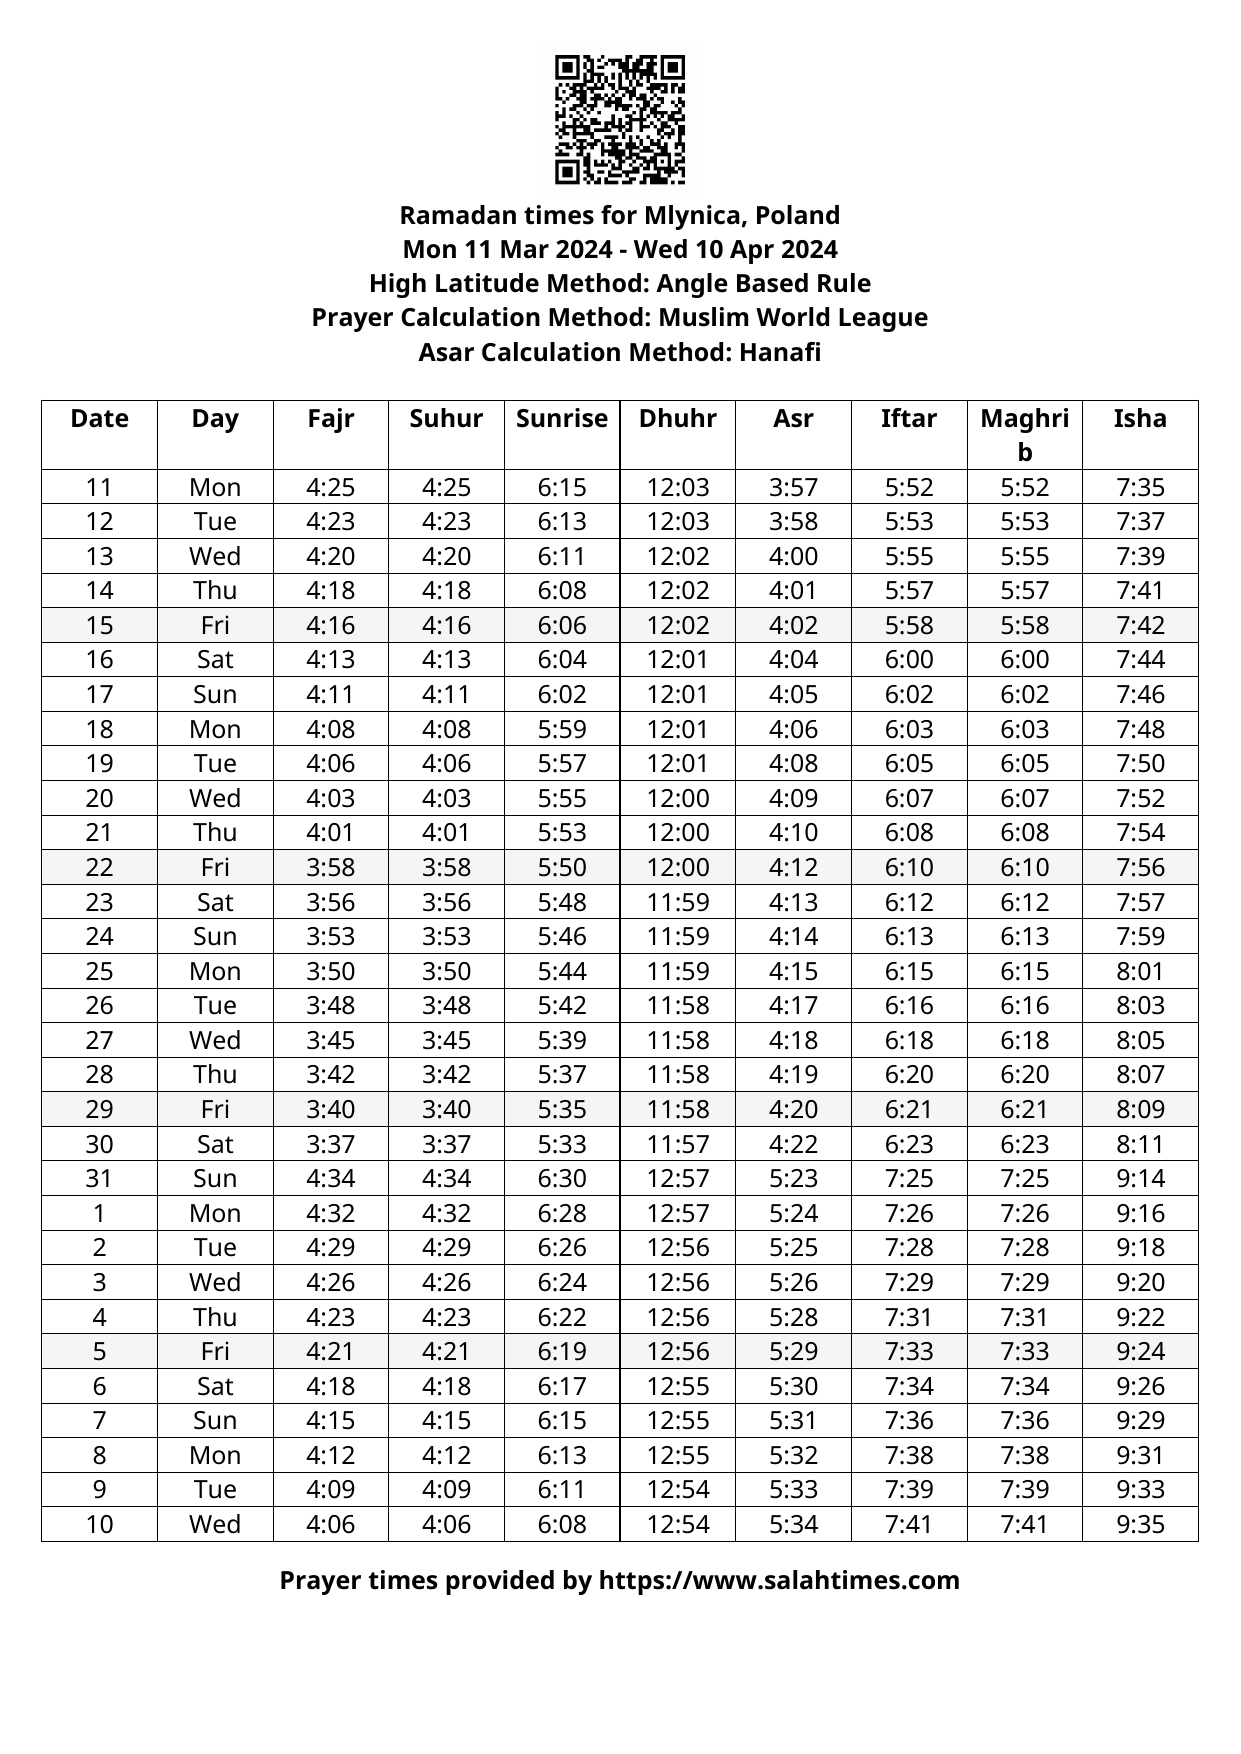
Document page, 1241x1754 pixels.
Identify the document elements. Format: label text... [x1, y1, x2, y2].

table_cell 3:37 [389, 1127, 504, 1160]
table_cell 4:17 [736, 989, 851, 1022]
table_header Iftar [852, 401, 967, 469]
table_cell 21 [42, 816, 157, 849]
table_cell 11:59 [621, 954, 735, 987]
table_cell Sun [158, 677, 273, 711]
table_cell 3:53 [389, 919, 504, 953]
table_cell 5:57 [505, 746, 619, 780]
table_cell 12:02 [621, 608, 735, 642]
table_cell 12:03 [621, 470, 735, 503]
table_cell 4:01 [389, 816, 504, 849]
table_cell 22 [42, 850, 157, 884]
table_cell 4:26 [274, 1265, 388, 1299]
table_cell 5:29 [736, 1334, 851, 1368]
table_cell 18 [42, 712, 157, 745]
table_cell 9:16 [1083, 1196, 1198, 1229]
table_cell 4:15 [736, 954, 851, 987]
table_cell 4:06 [736, 712, 851, 745]
table_cell 5:55 [852, 539, 967, 572]
table_cell 4:06 [389, 1507, 504, 1541]
table_cell 7:35 [1083, 470, 1198, 503]
table_cell 4:23 [274, 1300, 388, 1333]
table_cell 4:21 [274, 1334, 388, 1368]
table_cell 3:50 [389, 954, 504, 987]
table_cell 12:56 [621, 1300, 735, 1333]
table_cell Sat [158, 1127, 273, 1160]
table_cell 4:25 [274, 470, 388, 503]
table_cell 8:09 [1083, 1092, 1198, 1126]
table_cell 4:08 [274, 712, 388, 745]
table_cell 5:35 [505, 1092, 619, 1126]
table_cell 6:10 [852, 850, 967, 884]
table_cell 24 [42, 919, 157, 953]
table_cell 4:09 [736, 781, 851, 814]
table_cell 5:55 [505, 781, 619, 814]
table_cell 7:36 [968, 1404, 1082, 1437]
table_cell 6:07 [968, 781, 1082, 814]
table_header Date [42, 401, 157, 469]
table_cell 7:39 [1083, 539, 1198, 572]
table_cell 12:56 [621, 1231, 735, 1264]
table_cell 12 [42, 504, 157, 538]
table_cell 4:23 [389, 1300, 504, 1333]
table_cell 6:08 [505, 1507, 619, 1541]
table_cell 4:25 [389, 470, 504, 503]
table_cell 6:26 [505, 1231, 619, 1264]
table_cell 3:37 [274, 1127, 388, 1160]
table_cell 9:20 [1083, 1265, 1198, 1299]
text Prayer times provided by https://www.salahtimes.com [42, 1563, 1198, 1597]
table_cell 7:31 [968, 1300, 1082, 1333]
table_header Dhuhr [621, 401, 735, 469]
table_cell 4:20 [274, 539, 388, 572]
table_cell 5 [42, 1334, 157, 1368]
table_cell 4:23 [389, 504, 504, 538]
text Asar Calculation Method: Hanafi [42, 334, 1198, 368]
table_cell 4:10 [736, 816, 851, 849]
table_cell 12:54 [621, 1507, 735, 1541]
table_cell 5:24 [736, 1196, 851, 1229]
table_cell 3:40 [274, 1092, 388, 1126]
table_cell 12:01 [621, 643, 735, 676]
table_cell 7:26 [968, 1196, 1082, 1229]
table_cell Wed [158, 539, 273, 572]
table_cell 12:03 [621, 504, 735, 538]
table_header Maghrib [968, 401, 1082, 469]
table_cell 12:56 [621, 1265, 735, 1299]
table_cell 4:04 [736, 643, 851, 676]
table_cell Sat [158, 643, 273, 676]
table_cell 4:18 [274, 574, 388, 607]
table_cell 7:46 [1083, 677, 1198, 711]
table_cell 4:09 [389, 1473, 504, 1506]
table_cell 9:31 [1083, 1438, 1198, 1472]
table_cell 6:12 [852, 885, 967, 918]
table_cell 7:38 [968, 1438, 1082, 1472]
table_cell 7:50 [1083, 746, 1198, 780]
table_cell 9:24 [1083, 1334, 1198, 1368]
table_cell 11:57 [621, 1127, 735, 1160]
table_cell 6:22 [505, 1300, 619, 1333]
table_cell 7:54 [1083, 816, 1198, 849]
table_cell 3:42 [274, 1058, 388, 1091]
table_cell 3:58 [736, 504, 851, 538]
table_cell 7:41 [1083, 574, 1198, 607]
table_cell 6:28 [505, 1196, 619, 1229]
table_cell 4:26 [389, 1265, 504, 1299]
table_cell 3:45 [389, 1023, 504, 1057]
table_cell Wed [158, 1265, 273, 1299]
table_cell 5:57 [968, 574, 1082, 607]
table_cell 4:34 [389, 1161, 504, 1195]
table_cell 11 [42, 470, 157, 503]
table_cell Sat [158, 885, 273, 918]
table_cell Fri [158, 1334, 273, 1368]
table_cell 4:18 [274, 1369, 388, 1402]
table_cell 15 [42, 608, 157, 642]
table_cell 5:58 [968, 608, 1082, 642]
table_cell Sun [158, 1404, 273, 1437]
table_cell 6:13 [852, 919, 967, 953]
table_cell 7 [42, 1404, 157, 1437]
table_cell 4:11 [274, 677, 388, 711]
table_cell 6:02 [852, 677, 967, 711]
table_cell 23 [42, 885, 157, 918]
table_cell 6:13 [505, 504, 619, 538]
table_cell 4:03 [389, 781, 504, 814]
table_cell Mon [158, 1196, 273, 1229]
table_cell 4:15 [274, 1404, 388, 1437]
table_cell 5:39 [505, 1023, 619, 1057]
table_cell 12:55 [621, 1404, 735, 1437]
table_cell 5:23 [736, 1161, 851, 1195]
table_cell 11:58 [621, 1058, 735, 1091]
table_cell 16 [42, 643, 157, 676]
table_cell 11:58 [621, 989, 735, 1022]
table_cell Tue [158, 746, 273, 780]
table_cell 5:55 [968, 539, 1082, 572]
table_cell 12:01 [621, 677, 735, 711]
table_cell 12:00 [621, 816, 735, 849]
table_cell 3 [42, 1265, 157, 1299]
table_cell 7:36 [852, 1404, 967, 1437]
table_cell 6:18 [968, 1023, 1082, 1057]
table_cell 6:13 [968, 919, 1082, 953]
table_cell 4:06 [274, 1507, 388, 1541]
table_cell 6:05 [852, 746, 967, 780]
table_cell 3:50 [274, 954, 388, 987]
table_cell 2 [42, 1231, 157, 1264]
table_cell 6:02 [505, 677, 619, 711]
table_cell 6:10 [968, 850, 1082, 884]
table_cell 3:48 [274, 989, 388, 1022]
table_cell Mon [158, 1438, 273, 1472]
table_cell 12:00 [621, 850, 735, 884]
table_cell 6:13 [505, 1438, 619, 1472]
table_cell 8 [42, 1438, 157, 1472]
table_cell 7:33 [968, 1334, 1082, 1368]
table_cell 11:58 [621, 1023, 735, 1057]
table_cell 6:20 [968, 1058, 1082, 1091]
table_cell 3:56 [274, 885, 388, 918]
table_cell Sun [158, 1161, 273, 1195]
table_cell Tue [158, 989, 273, 1022]
table_cell 5:53 [852, 504, 967, 538]
table_cell Mon [158, 712, 273, 745]
table_cell 8:05 [1083, 1023, 1198, 1057]
table_cell 6:18 [852, 1023, 967, 1057]
table_cell Thu [158, 574, 273, 607]
table_cell 5:58 [852, 608, 967, 642]
table_cell 7:42 [1083, 608, 1198, 642]
table_header Suhur [389, 401, 504, 469]
table_cell 4:13 [389, 643, 504, 676]
table_cell 6:15 [505, 470, 619, 503]
table_cell 7:26 [852, 1196, 967, 1229]
table_cell 4:01 [274, 816, 388, 849]
table_cell 4:03 [274, 781, 388, 814]
table_cell 4:12 [389, 1438, 504, 1472]
table_cell 12:01 [621, 746, 735, 780]
text Prayer Calculation Method: Muslim World League [42, 300, 1198, 334]
table_cell 12:57 [621, 1161, 735, 1195]
table_cell Wed [158, 1023, 273, 1057]
table_cell 12:55 [621, 1438, 735, 1472]
table_cell 6:03 [852, 712, 967, 745]
table_cell 7:34 [852, 1369, 967, 1402]
table_cell 4:32 [389, 1196, 504, 1229]
table_cell 6:08 [968, 816, 1082, 849]
table_cell 8:11 [1083, 1127, 1198, 1160]
table_cell 6:24 [505, 1265, 619, 1299]
table_cell 8:01 [1083, 954, 1198, 987]
table_cell Tue [158, 1231, 273, 1264]
table_cell 4:11 [389, 677, 504, 711]
table_cell 7:38 [852, 1438, 967, 1472]
table_cell Thu [158, 1300, 273, 1333]
table_cell 4:16 [389, 608, 504, 642]
table_cell 5:52 [852, 470, 967, 503]
table_cell Thu [158, 1058, 273, 1091]
table_cell 5:31 [736, 1404, 851, 1437]
table_cell 4:05 [736, 677, 851, 711]
table_cell 5:37 [505, 1058, 619, 1091]
table_cell Fri [158, 608, 273, 642]
table_cell 3:40 [389, 1092, 504, 1126]
table_cell 6:11 [505, 1473, 619, 1506]
table_cell 17 [42, 677, 157, 711]
table_cell 9:35 [1083, 1507, 1198, 1541]
table_cell 7:41 [968, 1507, 1082, 1541]
table_cell 7:39 [968, 1473, 1082, 1506]
table_cell 4:13 [736, 885, 851, 918]
table_cell 6:02 [968, 677, 1082, 711]
table_cell 6:17 [505, 1369, 619, 1402]
table_cell Mon [158, 470, 273, 503]
table_cell 7:34 [968, 1369, 1082, 1402]
table_cell 6:03 [968, 712, 1082, 745]
table_cell 6:15 [968, 954, 1082, 987]
table_cell 7:48 [1083, 712, 1198, 745]
table_cell 4:00 [736, 539, 851, 572]
table_cell 19 [42, 746, 157, 780]
table_cell 4:01 [736, 574, 851, 607]
table_cell 7:28 [852, 1231, 967, 1264]
table_cell 4:23 [274, 504, 388, 538]
table_cell 3:45 [274, 1023, 388, 1057]
table_cell 12:02 [621, 539, 735, 572]
table_cell 6:08 [852, 816, 967, 849]
table_header Day [158, 401, 273, 469]
table_cell 4:14 [736, 919, 851, 953]
table_cell 6:21 [968, 1092, 1082, 1126]
table_cell 4:16 [274, 608, 388, 642]
table_cell 14 [42, 574, 157, 607]
text High Latitude Method: Angle Based Rule [42, 266, 1198, 300]
table_cell 9 [42, 1473, 157, 1506]
table_cell 5:57 [852, 574, 967, 607]
table_cell 12:02 [621, 574, 735, 607]
table_cell 4:20 [736, 1092, 851, 1126]
table_cell 5:59 [505, 712, 619, 745]
table_cell 9:22 [1083, 1300, 1198, 1333]
table_cell 6:23 [852, 1127, 967, 1160]
table_cell 6:07 [852, 781, 967, 814]
table_cell 9:33 [1083, 1473, 1198, 1506]
table_cell 5:32 [736, 1438, 851, 1472]
table_cell 1 [42, 1196, 157, 1229]
table_cell 4:32 [274, 1196, 388, 1229]
table_cell 12:00 [621, 781, 735, 814]
table_cell 5:44 [505, 954, 619, 987]
table_cell 7:57 [1083, 885, 1198, 918]
table_cell Tue [158, 504, 273, 538]
table_cell 7:25 [968, 1161, 1082, 1195]
table_cell 4:34 [274, 1161, 388, 1195]
table_cell 5:52 [968, 470, 1082, 503]
table_cell 10 [42, 1507, 157, 1541]
table_cell 9:18 [1083, 1231, 1198, 1264]
table_cell 6:04 [505, 643, 619, 676]
table_cell 12:54 [621, 1473, 735, 1506]
table_cell 20 [42, 781, 157, 814]
table_cell 7:52 [1083, 781, 1198, 814]
table_cell Mon [158, 954, 273, 987]
table_cell 26 [42, 989, 157, 1022]
table_cell 11:59 [621, 919, 735, 953]
table_cell 9:29 [1083, 1404, 1198, 1437]
table_cell Sat [158, 1369, 273, 1402]
table_cell Thu [158, 816, 273, 849]
table_cell 3:58 [274, 850, 388, 884]
table_cell 6:12 [968, 885, 1082, 918]
table_cell 4:18 [389, 1369, 504, 1402]
table_cell 7:59 [1083, 919, 1198, 953]
table_cell 6:15 [852, 954, 967, 987]
table_cell 5:33 [736, 1473, 851, 1506]
table_cell 6:15 [505, 1404, 619, 1437]
table_cell 4:06 [389, 746, 504, 780]
table_cell Wed [158, 781, 273, 814]
table_cell 5:48 [505, 885, 619, 918]
table_cell 4:29 [389, 1231, 504, 1264]
table_cell 4:09 [274, 1473, 388, 1506]
table_cell 5:53 [505, 816, 619, 849]
table_cell 6:20 [852, 1058, 967, 1091]
table_cell 6:05 [968, 746, 1082, 780]
table_cell 30 [42, 1127, 157, 1160]
table_cell 4:18 [389, 574, 504, 607]
table_cell 5:34 [736, 1507, 851, 1541]
table_cell 11:58 [621, 1092, 735, 1126]
table_cell 5:53 [968, 504, 1082, 538]
table_header Isha [1083, 401, 1198, 469]
table_cell 4:08 [389, 712, 504, 745]
table_cell 8:03 [1083, 989, 1198, 1022]
text Mon 11 Mar 2024 - Wed 10 Apr 2024 [42, 232, 1198, 266]
table_cell 4:08 [736, 746, 851, 780]
table_cell 4 [42, 1300, 157, 1333]
table_cell 7:28 [968, 1231, 1082, 1264]
table_cell 7:56 [1083, 850, 1198, 884]
table_cell 6:16 [852, 989, 967, 1022]
table_cell 3:57 [736, 470, 851, 503]
table_cell 4:19 [736, 1058, 851, 1091]
table_cell 25 [42, 954, 157, 987]
table_cell 5:33 [505, 1127, 619, 1160]
table_cell 4:13 [274, 643, 388, 676]
table_cell 4:12 [274, 1438, 388, 1472]
table_cell 4:21 [389, 1334, 504, 1368]
table_cell 7:44 [1083, 643, 1198, 676]
table_cell 4:18 [736, 1023, 851, 1057]
table_cell Tue [158, 1473, 273, 1506]
table_cell 12:55 [621, 1369, 735, 1402]
table_cell 6:00 [968, 643, 1082, 676]
table_cell 3:42 [389, 1058, 504, 1091]
table_cell 6:21 [852, 1092, 967, 1126]
table_cell 7:41 [852, 1507, 967, 1541]
table_cell 5:30 [736, 1369, 851, 1402]
table_cell 11:59 [621, 885, 735, 918]
table_cell 4:06 [274, 746, 388, 780]
table_cell 5:26 [736, 1265, 851, 1299]
table_cell 9:14 [1083, 1161, 1198, 1195]
table_cell 12:01 [621, 712, 735, 745]
table_cell 8:07 [1083, 1058, 1198, 1091]
table_cell 28 [42, 1058, 157, 1091]
table_cell 6:30 [505, 1161, 619, 1195]
table_cell 12:56 [621, 1334, 735, 1368]
table_cell 29 [42, 1092, 157, 1126]
table_cell 13 [42, 539, 157, 572]
table_cell Wed [158, 1507, 273, 1541]
table_cell 3:53 [274, 919, 388, 953]
table_cell 7:29 [968, 1265, 1082, 1299]
table_cell 4:22 [736, 1127, 851, 1160]
table_cell 5:42 [505, 989, 619, 1022]
table_cell 4:12 [736, 850, 851, 884]
table_cell 12:57 [621, 1196, 735, 1229]
table_cell 5:28 [736, 1300, 851, 1333]
table_cell 5:50 [505, 850, 619, 884]
table_cell 6:19 [505, 1334, 619, 1368]
table_cell 4:29 [274, 1231, 388, 1264]
table_cell 6 [42, 1369, 157, 1402]
table_cell 7:25 [852, 1161, 967, 1195]
table_cell 9:26 [1083, 1369, 1198, 1402]
table_cell 5:25 [736, 1231, 851, 1264]
table_cell Fri [158, 850, 273, 884]
table_cell 3:48 [389, 989, 504, 1022]
table_cell 27 [42, 1023, 157, 1057]
table_cell 7:29 [852, 1265, 967, 1299]
table_cell 6:23 [968, 1127, 1082, 1160]
table_cell 5:46 [505, 919, 619, 953]
table_cell 4:02 [736, 608, 851, 642]
table_cell 3:56 [389, 885, 504, 918]
table_cell 7:31 [852, 1300, 967, 1333]
text Ramadan times for Mlynica, Poland [42, 198, 1198, 232]
table_cell Fri [158, 1092, 273, 1126]
table_cell 7:39 [852, 1473, 967, 1506]
table_cell 6:16 [968, 989, 1082, 1022]
table_cell 6:08 [505, 574, 619, 607]
table_cell 7:37 [1083, 504, 1198, 538]
picture [542, 41, 699, 198]
table_cell 4:20 [389, 539, 504, 572]
table_cell 6:11 [505, 539, 619, 572]
table_cell 6:00 [852, 643, 967, 676]
table_cell 3:58 [389, 850, 504, 884]
table_cell 7:33 [852, 1334, 967, 1368]
table_header Asr [736, 401, 851, 469]
table_cell Sun [158, 919, 273, 953]
table_header Fajr [274, 401, 388, 469]
table_cell 6:06 [505, 608, 619, 642]
table_cell 4:15 [389, 1404, 504, 1437]
table_cell 31 [42, 1161, 157, 1195]
table_header Sunrise [505, 401, 619, 469]
